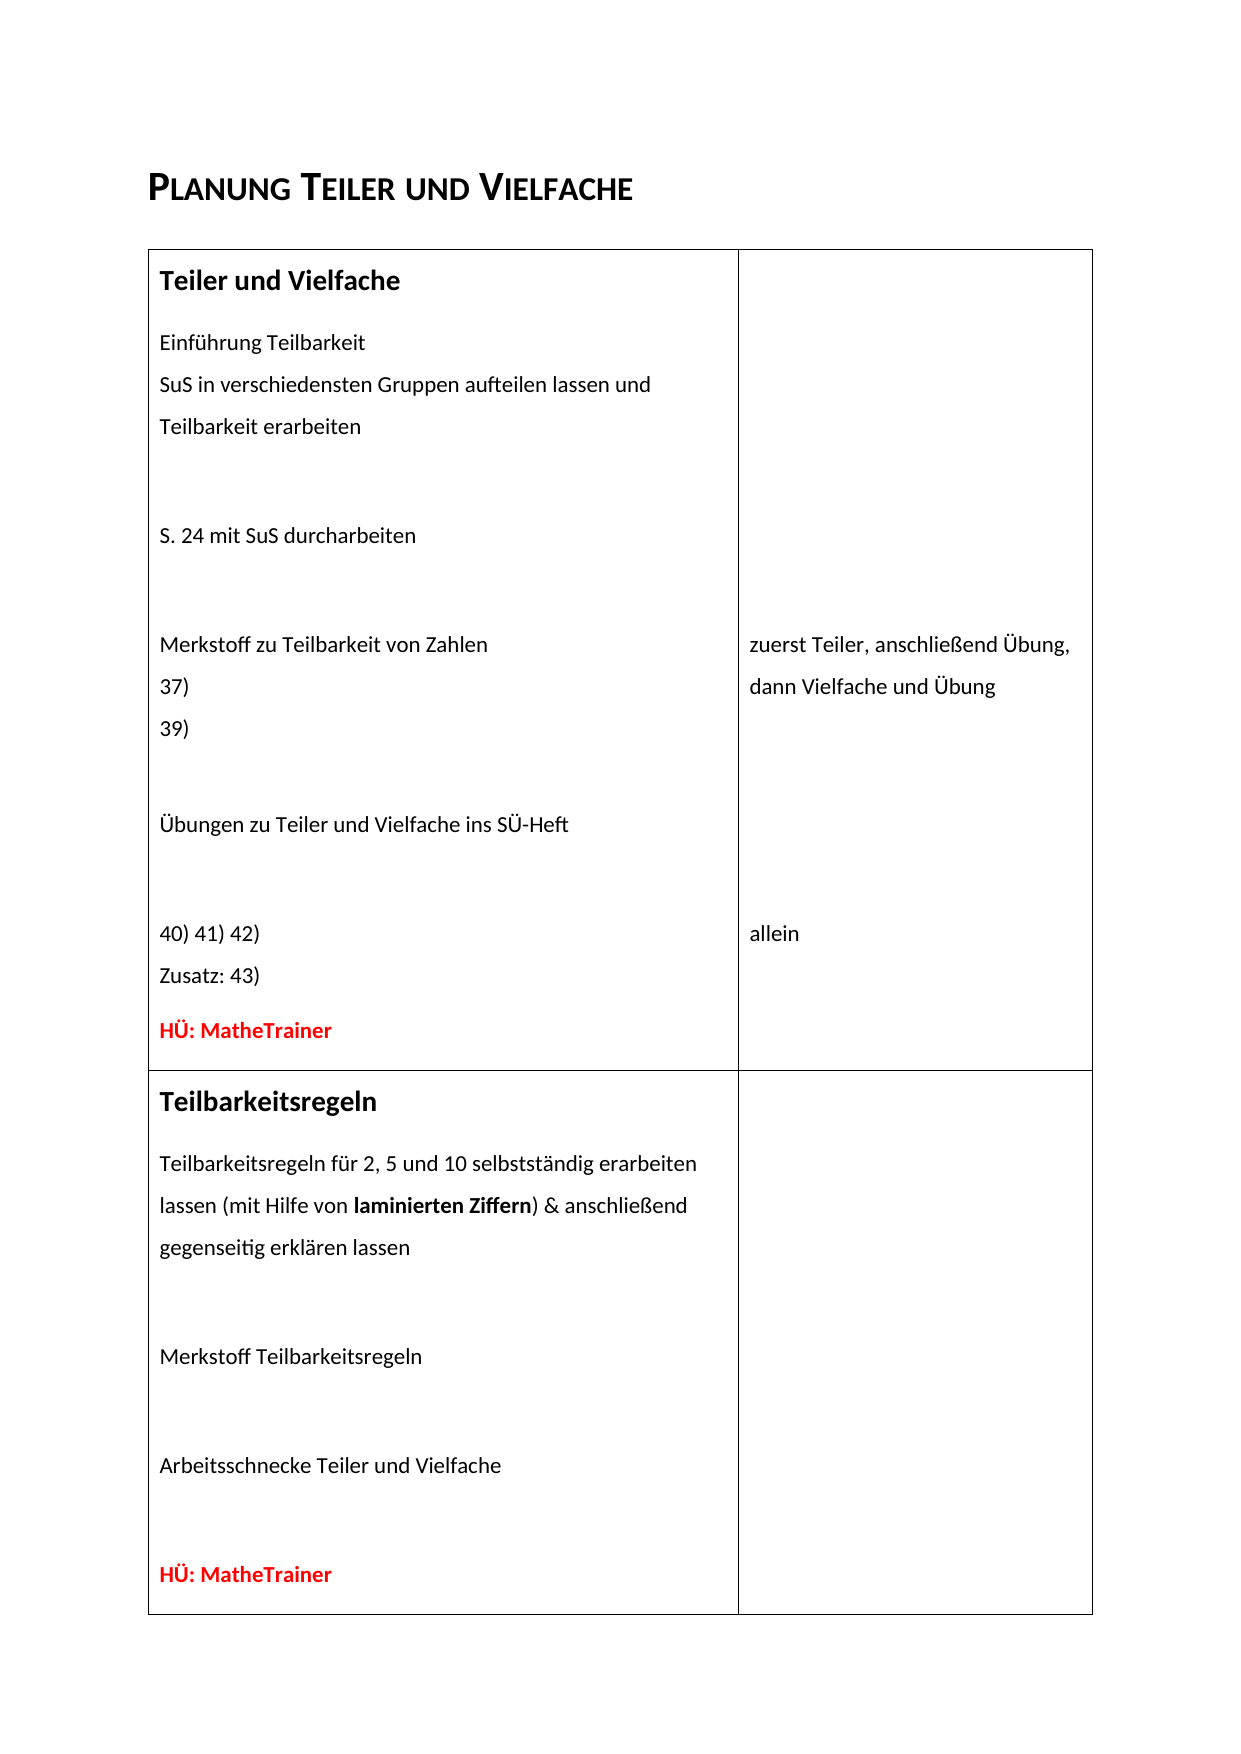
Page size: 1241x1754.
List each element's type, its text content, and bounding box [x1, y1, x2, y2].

table_cell Teilbarkeitsregeln Teilbarkeitsregeln für 2, 5 und 10 selbstständig erarbeiten lassen (mit Hilfe von laminierten Ziffern) & anschließend gegenseitig erklären lassen Merkstoff Teilbarkeitsregeln Arbeitsschnecke Teiler und Vielfache HÜ: MatheTrainer [149, 1071, 738, 1614]
table_header Teiler und Vielfache Einführung Teilbarkeit SuS in verschiedensten Gruppen aufteilen lassen und Teilbarkeit erarbeiten S. 24 mit SuS durcharbeiten Merkstoff zu Teilbarkeit von Zahlen 37) 39) Übungen zu Teiler und Vielfache ins SÜ-Heft 40) 41) 42) Zusatz: 43) HÜ: MatheTrainer [149, 250, 738, 1070]
table_header zuerst Teiler, anschließend Übung, dann Vielfache und Übung allein [739, 250, 1092, 1070]
title Planung Teiler und Vielfache [148, 160, 1093, 211]
table_cell [739, 1071, 1092, 1614]
